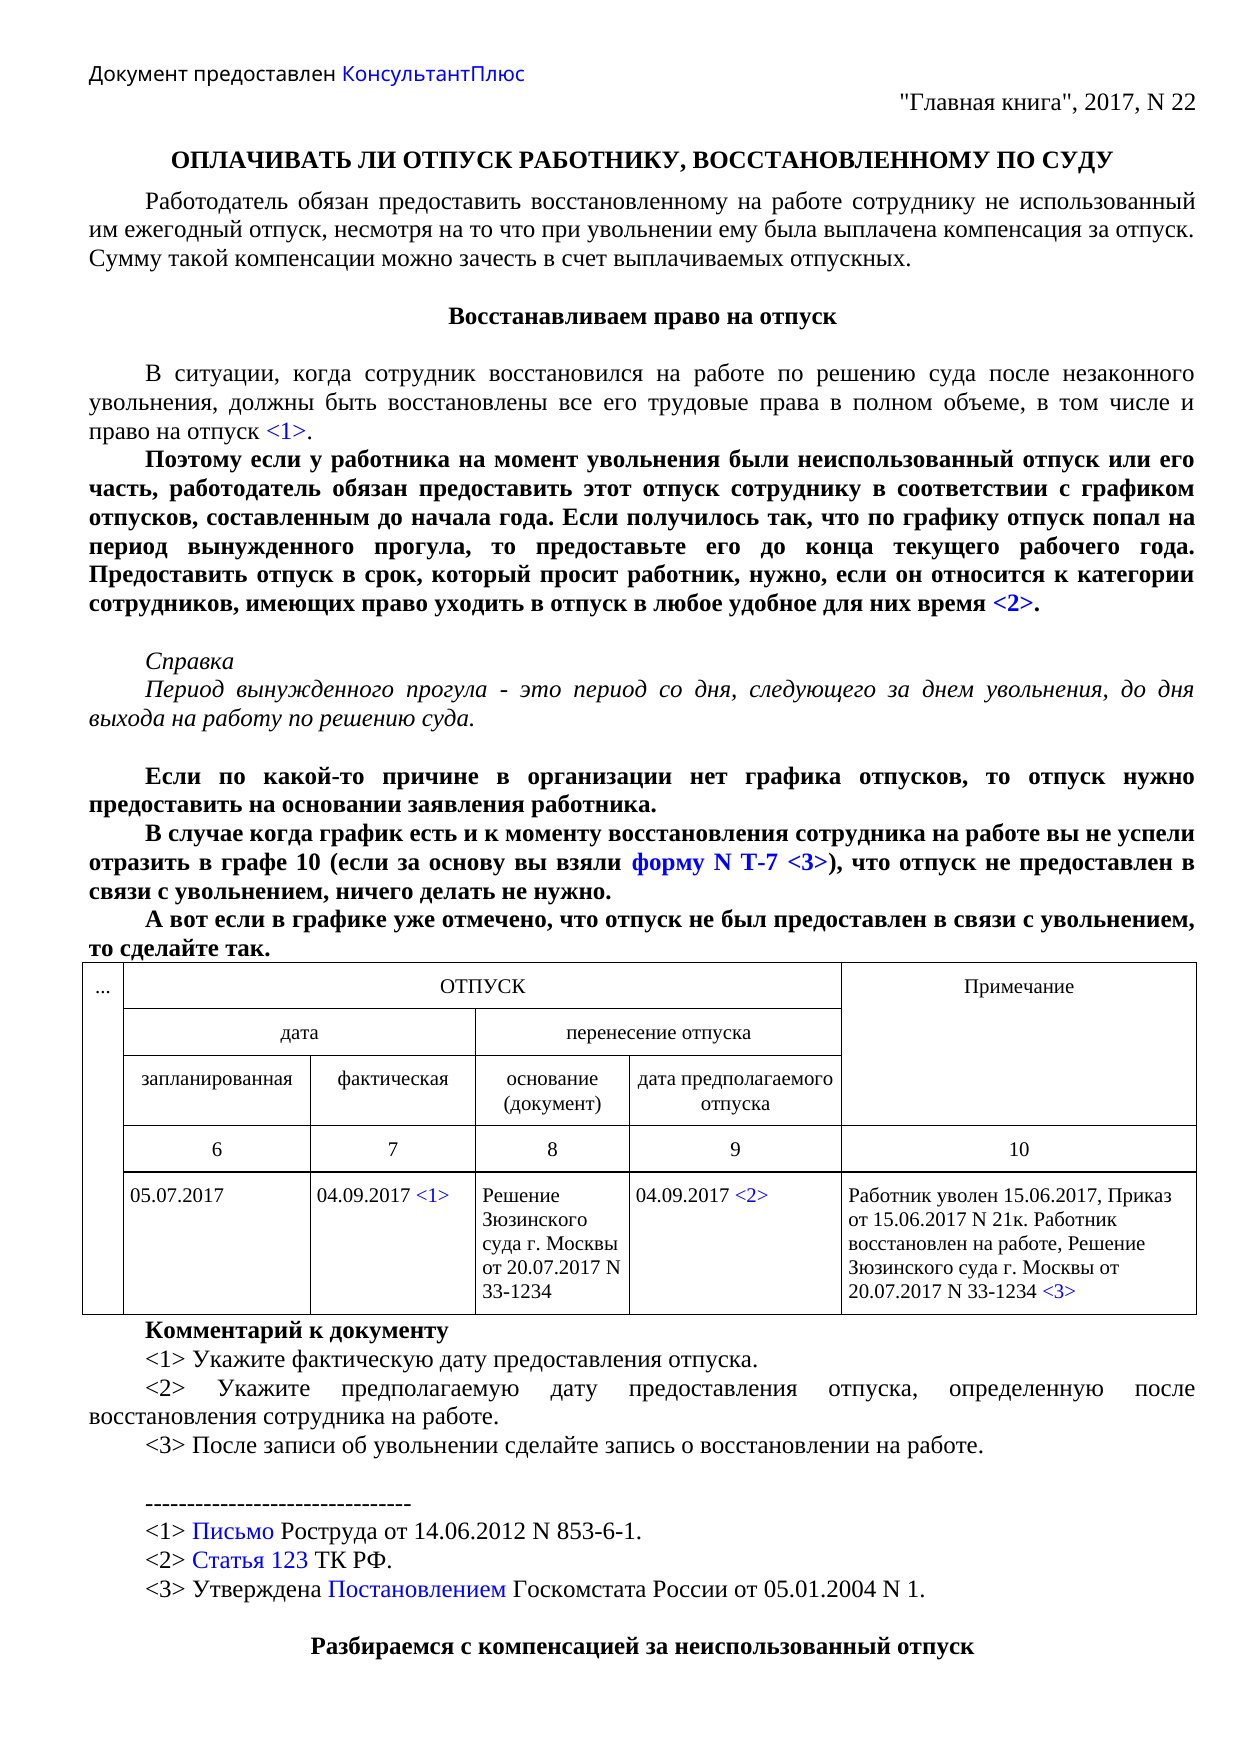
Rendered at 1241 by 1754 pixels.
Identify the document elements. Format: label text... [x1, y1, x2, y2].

text "Главная книга", 2017, N 22 [89, 87, 1196, 116]
table_cell перенесение отпуска [476, 1009, 841, 1055]
text ОПЛАЧИВАТЬ ЛИ ОТПУСК РАБОТНИКУ, ВОССТАНОВЛЕННОМУ ПО СУДУ [89, 145, 1196, 174]
table_header ОТПУСК [124, 963, 841, 1008]
table_cell 10 [842, 1126, 1196, 1171]
text Справка [89, 646, 1196, 674]
text Восстанавливаем право на отпуск [89, 301, 1196, 329]
text Документ предоставлен КонсультантПлюс [89, 59, 1196, 87]
table_header Примечание [842, 963, 1196, 1125]
text В ситуации, когда сотрудник восстановился на работе по решению суда после незаконного увольнения, должны быть восстановлены все его трудовые права в полном объеме, в том числе и право на отпуск <1>. [89, 358, 1196, 444]
table_cell Работник уволен 15.06.2017, Приказ от 15.06.2017 N 21к. Работник восстановлен на работе, Решение Зюзинского суда г. Москвы от 20.07.2017 N 33-1234 <3> [842, 1173, 1196, 1314]
table_cell основание (документ) [476, 1056, 629, 1125]
table_cell 8 [476, 1126, 629, 1171]
table_cell 04.09.2017 <2> [630, 1173, 841, 1314]
text -------------------------------- [89, 1488, 1196, 1516]
text <1> Укажите фактическую дату предоставления отпуска. [89, 1344, 1196, 1373]
text <1> Письмо Роструда от 14.06.2012 N 853-6-1. [89, 1516, 1196, 1545]
text В случае когда график есть и к моменту восстановления сотрудника на работе вы не успели отразить в графе 10 (если за основу вы взяли форму N Т-7 <3>), что отпуск не предоставлен в связи с увольнением, ничего делать не нужно. [89, 818, 1196, 904]
table_cell 6 [124, 1126, 310, 1171]
text <2> Статья 123 ТК РФ. [89, 1545, 1196, 1574]
text Поэтому если у работника на момент увольнения были неиспользованный отпуск или его часть, работодатель обязан предоставить этот отпуск сотруднику в соответствии с графиком отпусков, составленным до начала года. Если получилось так, что по графику отпуск попал на период вынужденного прогула, то предоставьте его до конца текущего рабочего года. Предоставить отпуск в срок, который просит работник, нужно, если он относится к категории сотрудников, имеющих право уходить в отпуск в любое удобное для них время <2>. [89, 444, 1196, 617]
text Если по какой-то причине в организации нет графика отпусков, то отпуск нужно предоставить на основании заявления работника. [89, 761, 1196, 818]
table_cell запланированная [124, 1056, 310, 1125]
text <3> Утверждена Постановлением Госкомстата России от 05.01.2004 N 1. [89, 1574, 1196, 1603]
table_cell 9 [630, 1126, 841, 1171]
text Разбираемся с компенсацией за неиспользованный отпуск [89, 1631, 1196, 1660]
text Период вынужденного прогула - это период со дня, следующего за днем увольнения, до дня выхода на работу по решению суда. [89, 674, 1196, 732]
table_cell Решение Зюзинского суда г. Москвы от 20.07.2017 N 33-1234 [476, 1173, 629, 1314]
table_header ... [83, 963, 123, 1314]
table_cell 05.07.2017 [124, 1173, 310, 1314]
table_cell 7 [311, 1126, 475, 1171]
text А вот если в графике уже отмечено, что отпуск не был предоставлен в связи с увольнением, то сделайте так. [89, 904, 1196, 962]
text <2> Укажите предполагаемую дату предоставления отпуска, определенную после восстановления сотрудника на работе. [89, 1373, 1196, 1430]
table_cell дата [124, 1009, 475, 1055]
text <3> После записи об увольнении сделайте запись о восстановлении на работе. [89, 1430, 1196, 1459]
table_cell дата предполагаемого отпуска [630, 1056, 841, 1125]
table_cell фактическая [311, 1056, 475, 1125]
table_cell 04.09.2017 <1> [311, 1173, 475, 1314]
text Работодатель обязан предоставить восстановленному на работе сотруднику не использованный им ежегодный отпуск, несмотря на то что при увольнении ему была выплачена компенсация за отпуск. Сумму такой компенсации можно зачесть в счет выплачиваемых отпускных. [89, 186, 1196, 272]
text Комментарий к документу [89, 1315, 1196, 1344]
